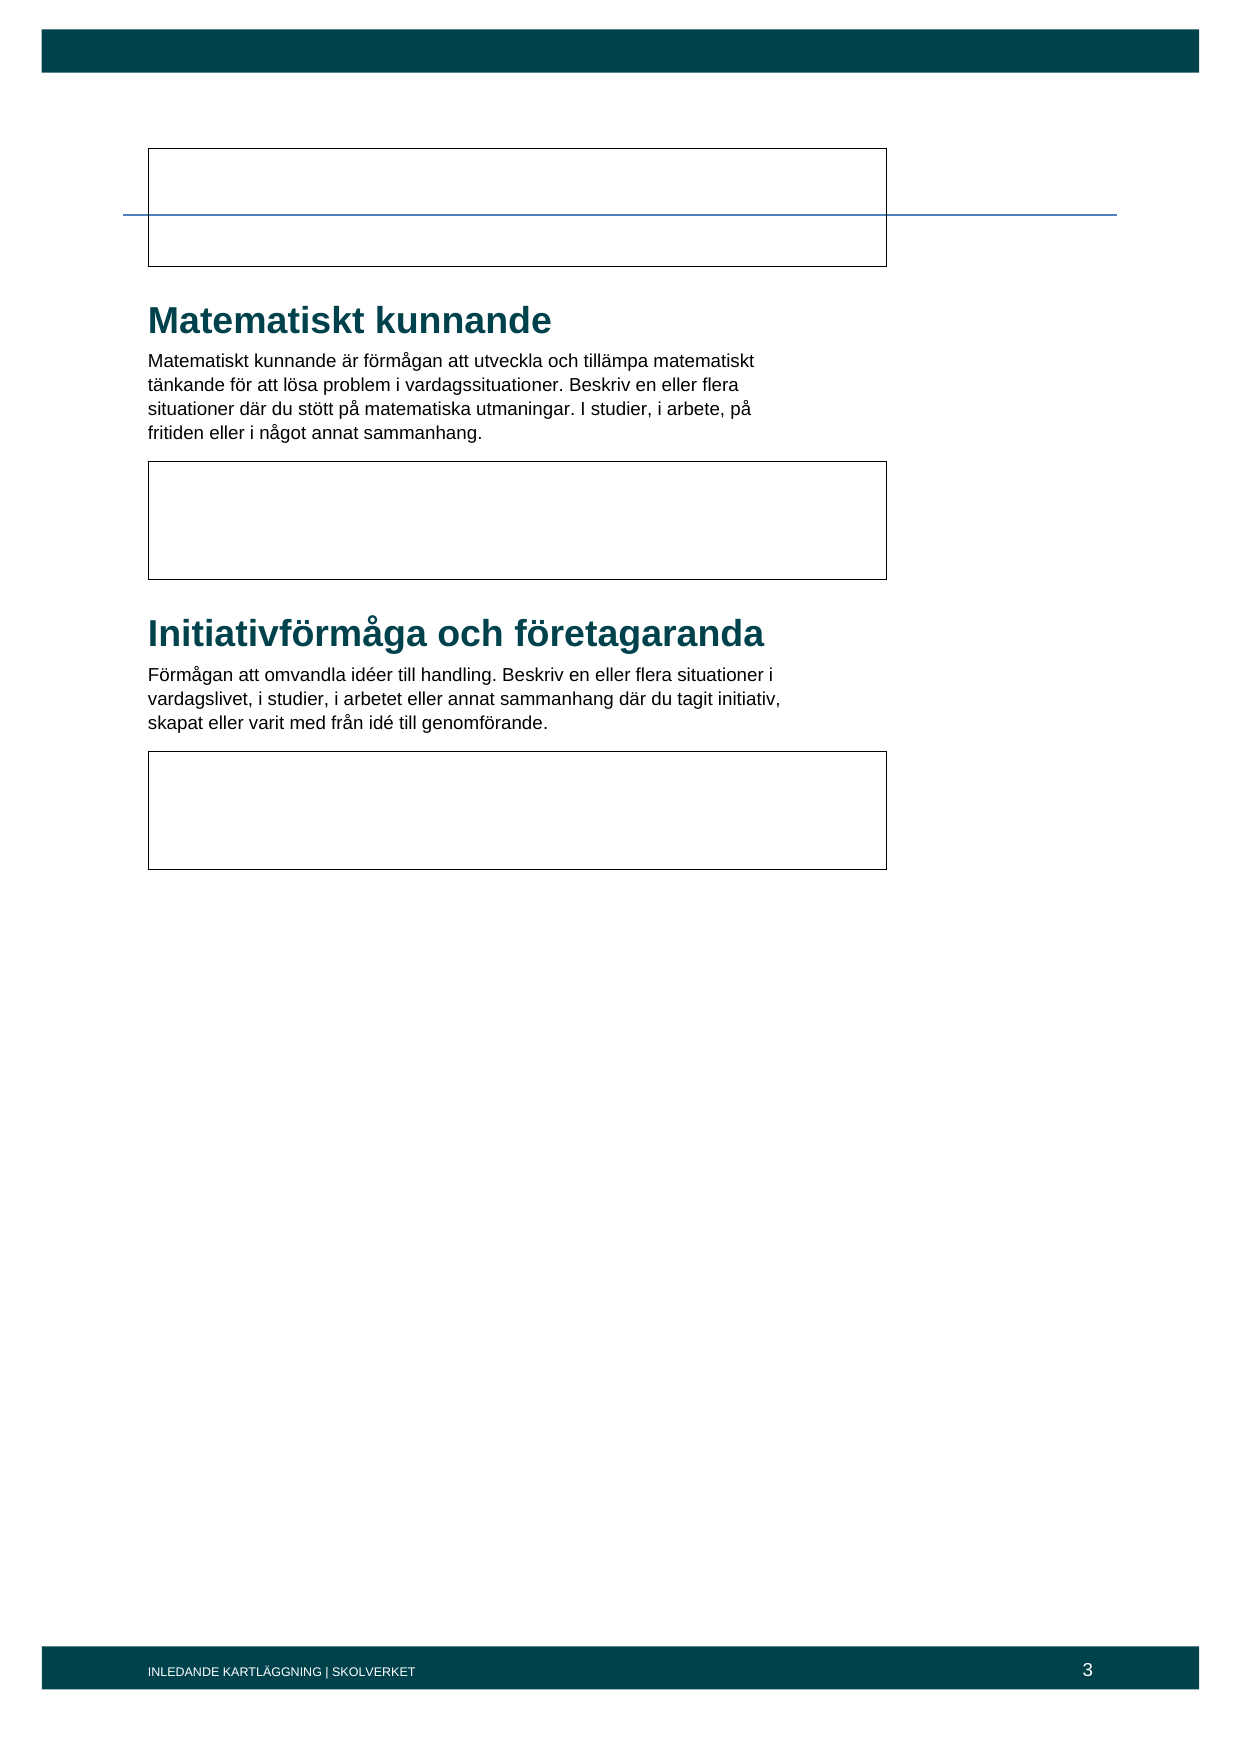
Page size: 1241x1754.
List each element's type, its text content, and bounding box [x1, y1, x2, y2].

table_header [149, 149, 886, 266]
table_header [149, 752, 886, 869]
text Initiativförmåga och företagaranda [148, 612, 1093, 655]
text Matematiskt kunnande [148, 298, 1093, 341]
text Matematiskt kunnande är förmågan att utveckla och tillämpa matematiskt tänkande för att lösa problem i vardagssituationer. Beskriv en eller flera situationer där du stött på matematiska utmaningar. I studier, i arbete, på fritiden eller i något annat sammanhang. [148, 348, 1093, 443]
table_header [149, 462, 886, 579]
text Förmågan att omvandla idéer till handling. Beskriv en eller flera situationer i vardagslivet, i studier, i arbetet eller annat sammanhang där du tagit initiativ, skapat eller varit med från idé till genomförande. [148, 661, 1093, 733]
